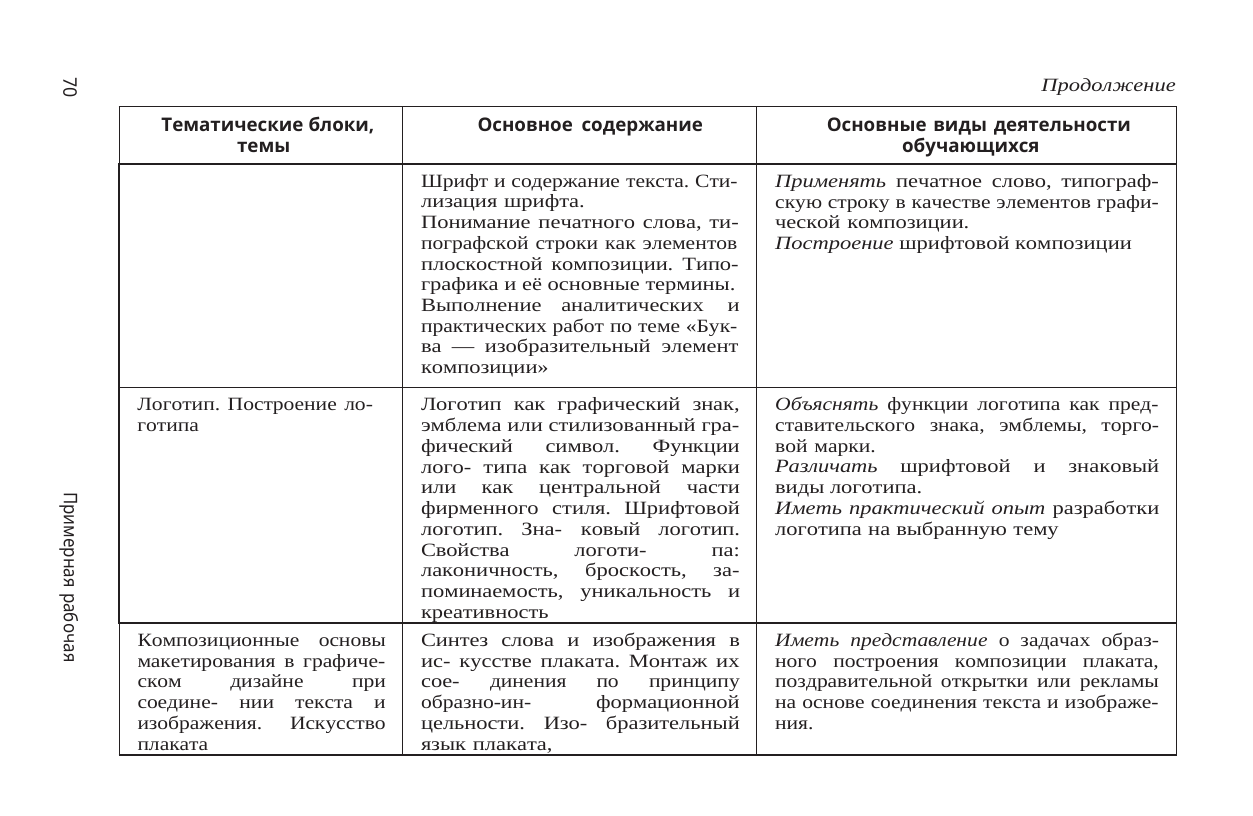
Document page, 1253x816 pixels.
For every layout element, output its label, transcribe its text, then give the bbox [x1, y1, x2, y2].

table_cell [120, 165, 402, 387]
table_cell Логотип как графический знак, эмблема или стилизованный гра- фический символ. Функции лого- типа как торговой марки или как центральной части фирменного стиля. Шрифтовой логотип. Зна- ковый логотип. Свойства логоти- па: лаконичность, броскость, за- поминаемость, уникальность и креативность [403, 388, 756, 622]
table_cell Иметь представление о задачах образ- ного построения композиции плаката, поздравительной открытки или рекламы на основе соединения текста и изображе- ния. [757, 624, 1176, 754]
table_header Тематические блоки, темы [120, 107, 402, 163]
table_header Основное содержание [403, 107, 756, 163]
table_cell Синтез слова и изображения в ис- кусстве плаката. Монтаж их сое- динения по принципу образно-ин- формационной цельности. Изо- бразительный язык плаката, [403, 624, 756, 754]
text Продолжение [106, 74, 1176, 95]
table_header Основные виды деятельности обучающихся [757, 107, 1176, 163]
table_cell Композиционные основы макетирования в графиче- ском дизайне при соедине- нии текста и изображения. Искусство плаката [120, 624, 402, 754]
table_cell Шрифт и содержание текста. Сти- лизация шрифта. Понимание печатного слова, ти- пографской строки как элементов плоскостной композиции. Типо- графика и её основные термины. Выполнение аналитических и практических работ по теме «Бук- ва — изобразительный элемент композиции» [403, 165, 756, 387]
table_cell Применять печатное слово, типограф- скую строку в качестве элементов графи- ческой композиции. Построение шрифтовой композиции [757, 165, 1176, 387]
table_cell Объяснять функции логотипа как пред- ставительского знака, эмблемы, торго- вой марки. Различать шрифтовой и знаковый виды логотипа. Иметь практический опыт разработки логотипа на выбранную тему [757, 388, 1176, 622]
table_cell Логотип. Построение ло- готипа [120, 388, 402, 622]
